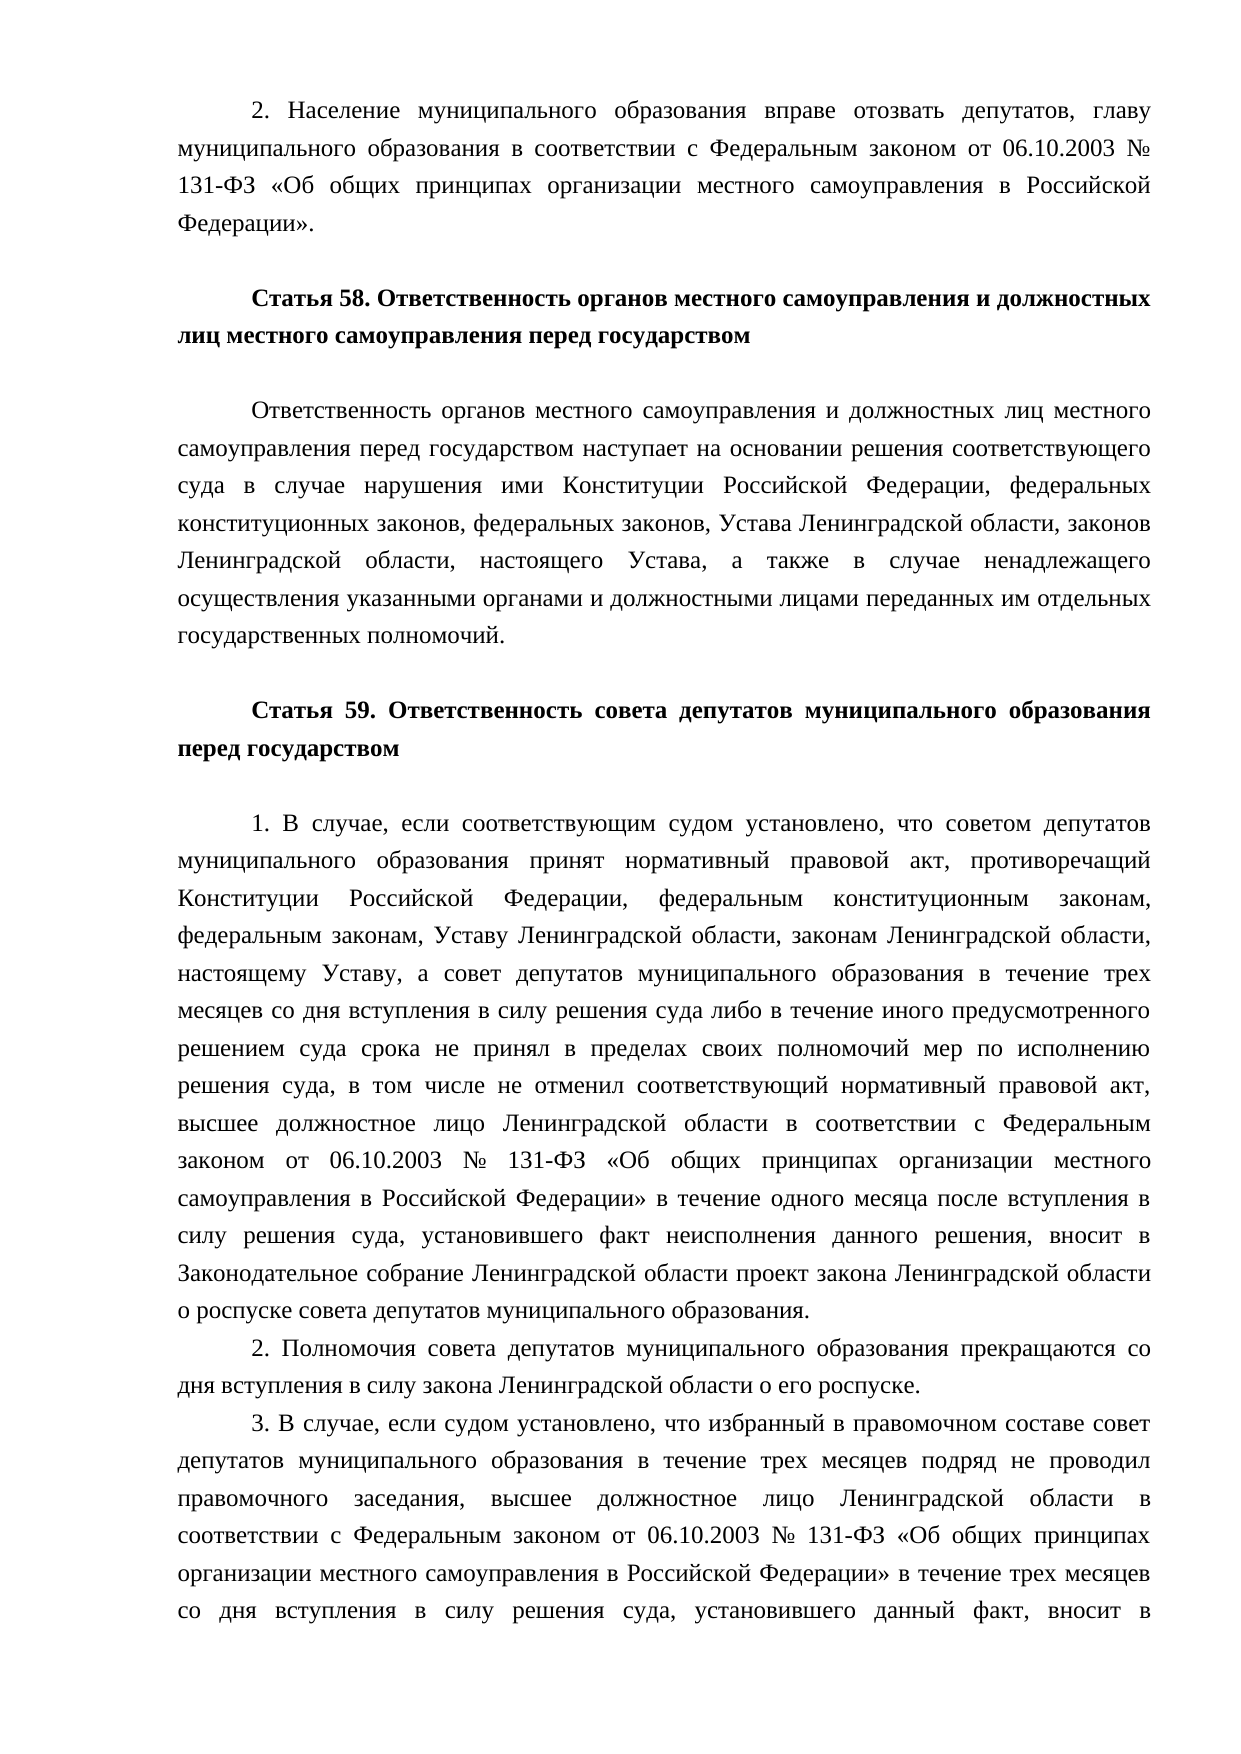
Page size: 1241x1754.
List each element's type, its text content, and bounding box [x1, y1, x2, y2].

text 2. Полномочия совета депутатов муниципального образования прекращаются со дня вступления в силу закона Ленинградской области о его роспуске. [177, 1326, 1152, 1401]
text Статья 58. Ответственность органов местного самоуправления и должностных лиц местного самоуправления перед государством [177, 276, 1152, 351]
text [177, 1401, 1152, 1626]
text 2. Население муниципального образования вправе отозвать депутатов, главу муниципального образования в соответствии с Федеральным законом от 06.10.2003 № 131-ФЗ «Об общих принципах организации местного самоуправления в Российской Федерации». [177, 89, 1152, 239]
text 1. В случае, если соответствующим судом установлено, что советом депутатов муниципального образования принят нормативный правовой акт, противоречащий Конституции Российской Федерации, федеральным конституционным законам, федеральным законам, Уставу Ленинградской области, законам Ленинградской области, настоящему Уставу, а совет депутатов муниципального образования в течение трех месяцев со дня вступления в силу решения суда либо в течение иного предусмотренного решением суда срока не принял в пределах своих полномочий мер по исполнению решения суда, в том числе не отменил соответствующий нормативный правовой акт, высшее должностное лицо Ленинградской области в соответствии с Федеральным законом от 06.10.2003 № 131-ФЗ «Об общих принципах организации местного самоуправления в Российской Федерации» в течение одного месяца после вступления в силу решения суда, установившего факт неисполнения данного решения, вносит в Законодательное собрание Ленинградской области проект закона Ленинградской области о роспуске совета депутатов муниципального образования. [177, 801, 1152, 1326]
text Статья 59. Ответственность совета депутатов муниципального образования перед государством [177, 689, 1152, 764]
text Ответственность органов местного самоуправления и должностных лиц местного самоуправления перед государством наступает на основании решения соответствующего суда в случае нарушения ими Конституции Российской Федерации, федеральных конституционных законов, федеральных законов, Устава Ленинградской области, законов Ленинградской области, настоящего Устава, а также в случае ненадлежащего осуществления указанными органами и должностными лицами переданных им отдельных государственных полномочий. [177, 389, 1152, 651]
